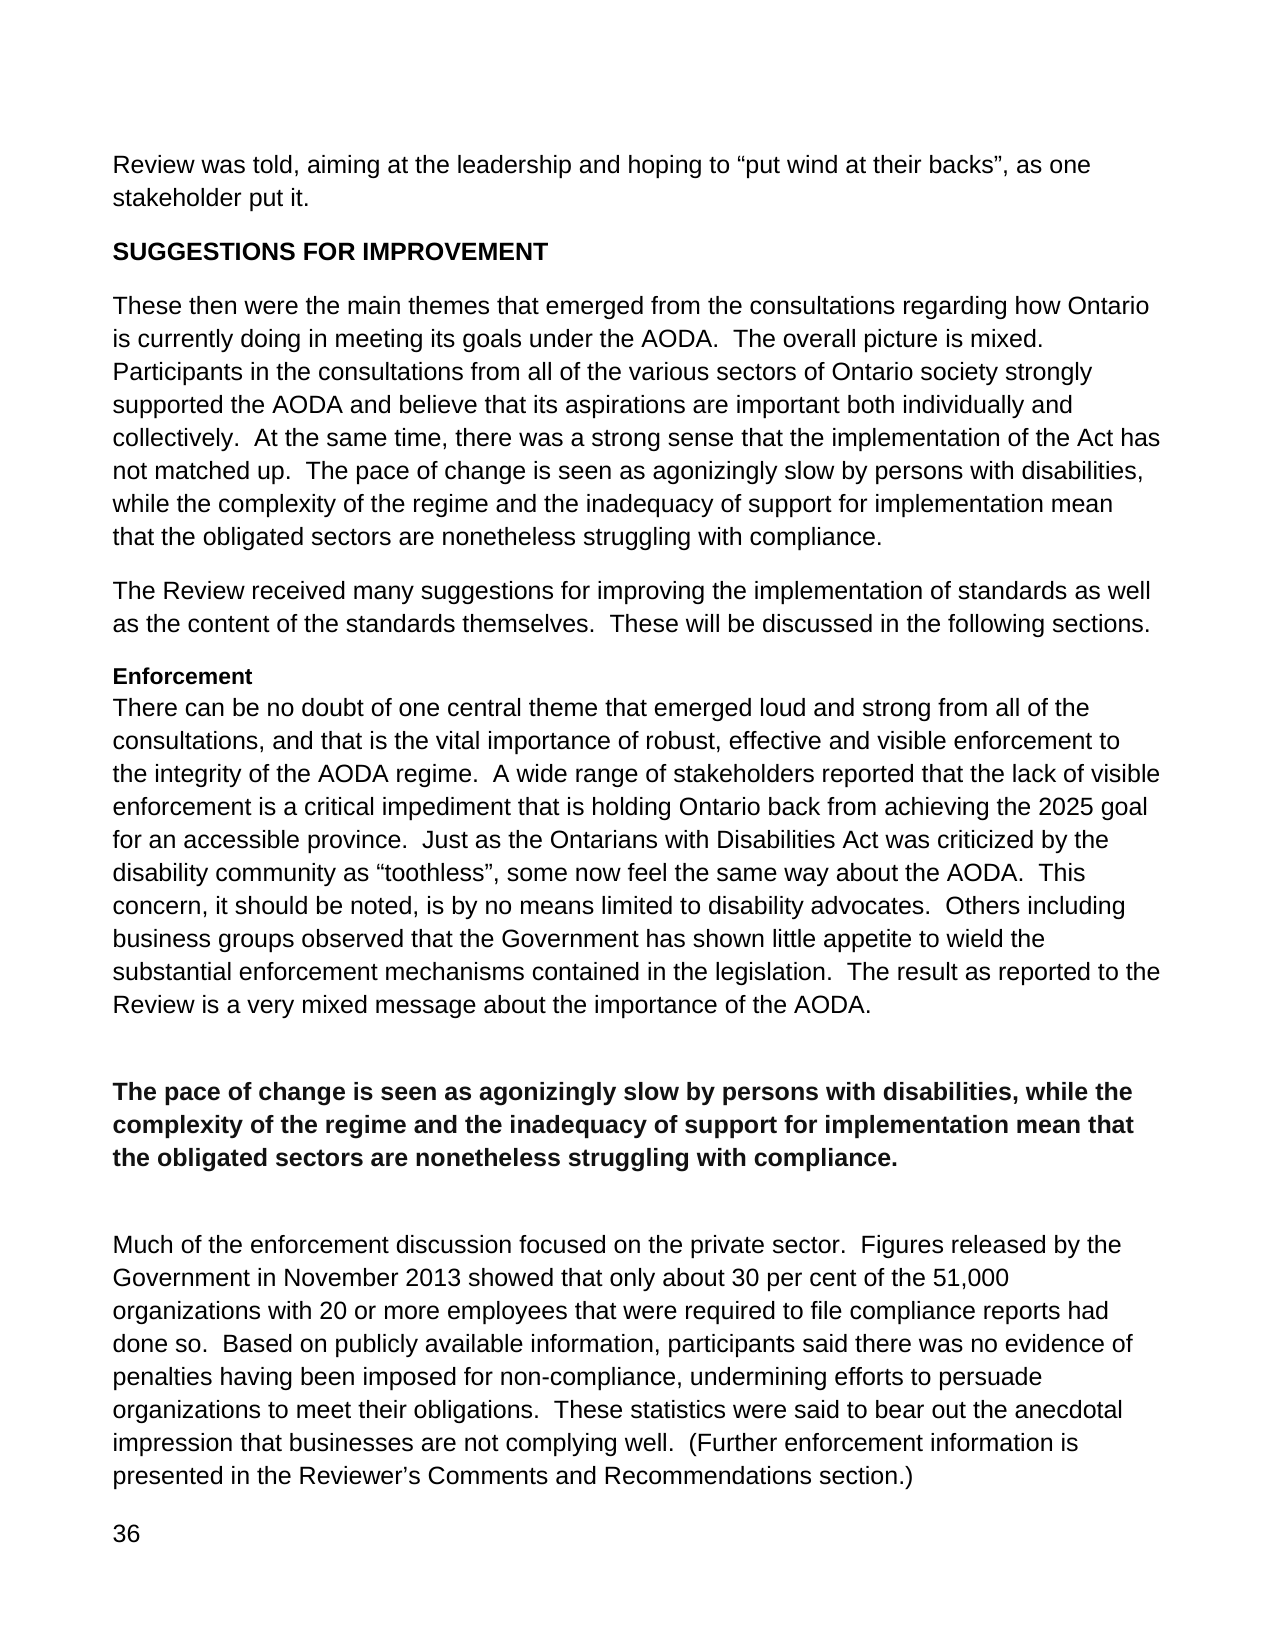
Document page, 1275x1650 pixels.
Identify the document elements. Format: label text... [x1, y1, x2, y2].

text These then were the main themes that emerged from the consultations regarding how Ontario is currently doing in meeting its goals under the AODA. The overall picture is mixed. Participants in the consultations from all of the various sectors of Ontario society strongly supported the AODA and believe that its aspirations are important both individually and collectively. At the same time, there was a strong sense that the implementation of the Act has not matched up. The pace of change is seen as agonizingly slow by persons with disabilities, while the complexity of the regime and the inadequacy of support for implementation mean that the obligated sectors are nonetheless struggling with compliance. [112, 291, 1162, 551]
text The pace of change is seen as agonizingly slow by persons with disabilities, while the complexity of the regime and the inadequacy of support for implementation mean that the obligated sectors are nonetheless struggling with compliance. [112, 1077, 1162, 1205]
text Much of the enforcement discussion focused on the private sector. Figures released by the Government in November 2013 showed that only about 30 per cent of the 51,000 organizations with 20 or more employees that were required to file compliance reports had done so. Based on publicly available information, participants said there was no evidence of penalties having been imposed for non-compliance, undermining efforts to persuade organizations to meet their obligations. These statistics were said to bear out the anecdotal impression that businesses are not complying well. (Further enforcement information is presented in the Reviewer’s Comments and Recommendations section.) [112, 1230, 1162, 1490]
subtitle SUGGESTIONS FOR IMPROVEMENT [112, 237, 1162, 266]
text The Review received many suggestions for improving the implementation of standards as well as the content of the standards themselves. These will be discussed in the following sections. [112, 576, 1162, 637]
text There can be no doubt of one central theme that emerged loud and strong from all of the consultations, and that is the vital importance of robust, effective and visible enforcement to the integrity of the AODA regime. A wide range of stakeholders reported that the lack of visible enforcement is a critical impediment that is holding Ontario back from achieving the 2025 goal for an accessible province. Just as the Ontarians with Disabilities Act was criticized by the disability community as “toothless”, some now feel the same way about the AODA. This concern, it should be noted, is by no means limited to disability advocates. Others including business groups observed that the Government has shown little appetite to wield the substantial enforcement mechanisms contained in the legislation. The result as reported to the Review is a very mixed message about the importance of the AODA. [112, 693, 1162, 1052]
subtitle Enforcement [112, 663, 1162, 689]
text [112, 150, 1162, 212]
